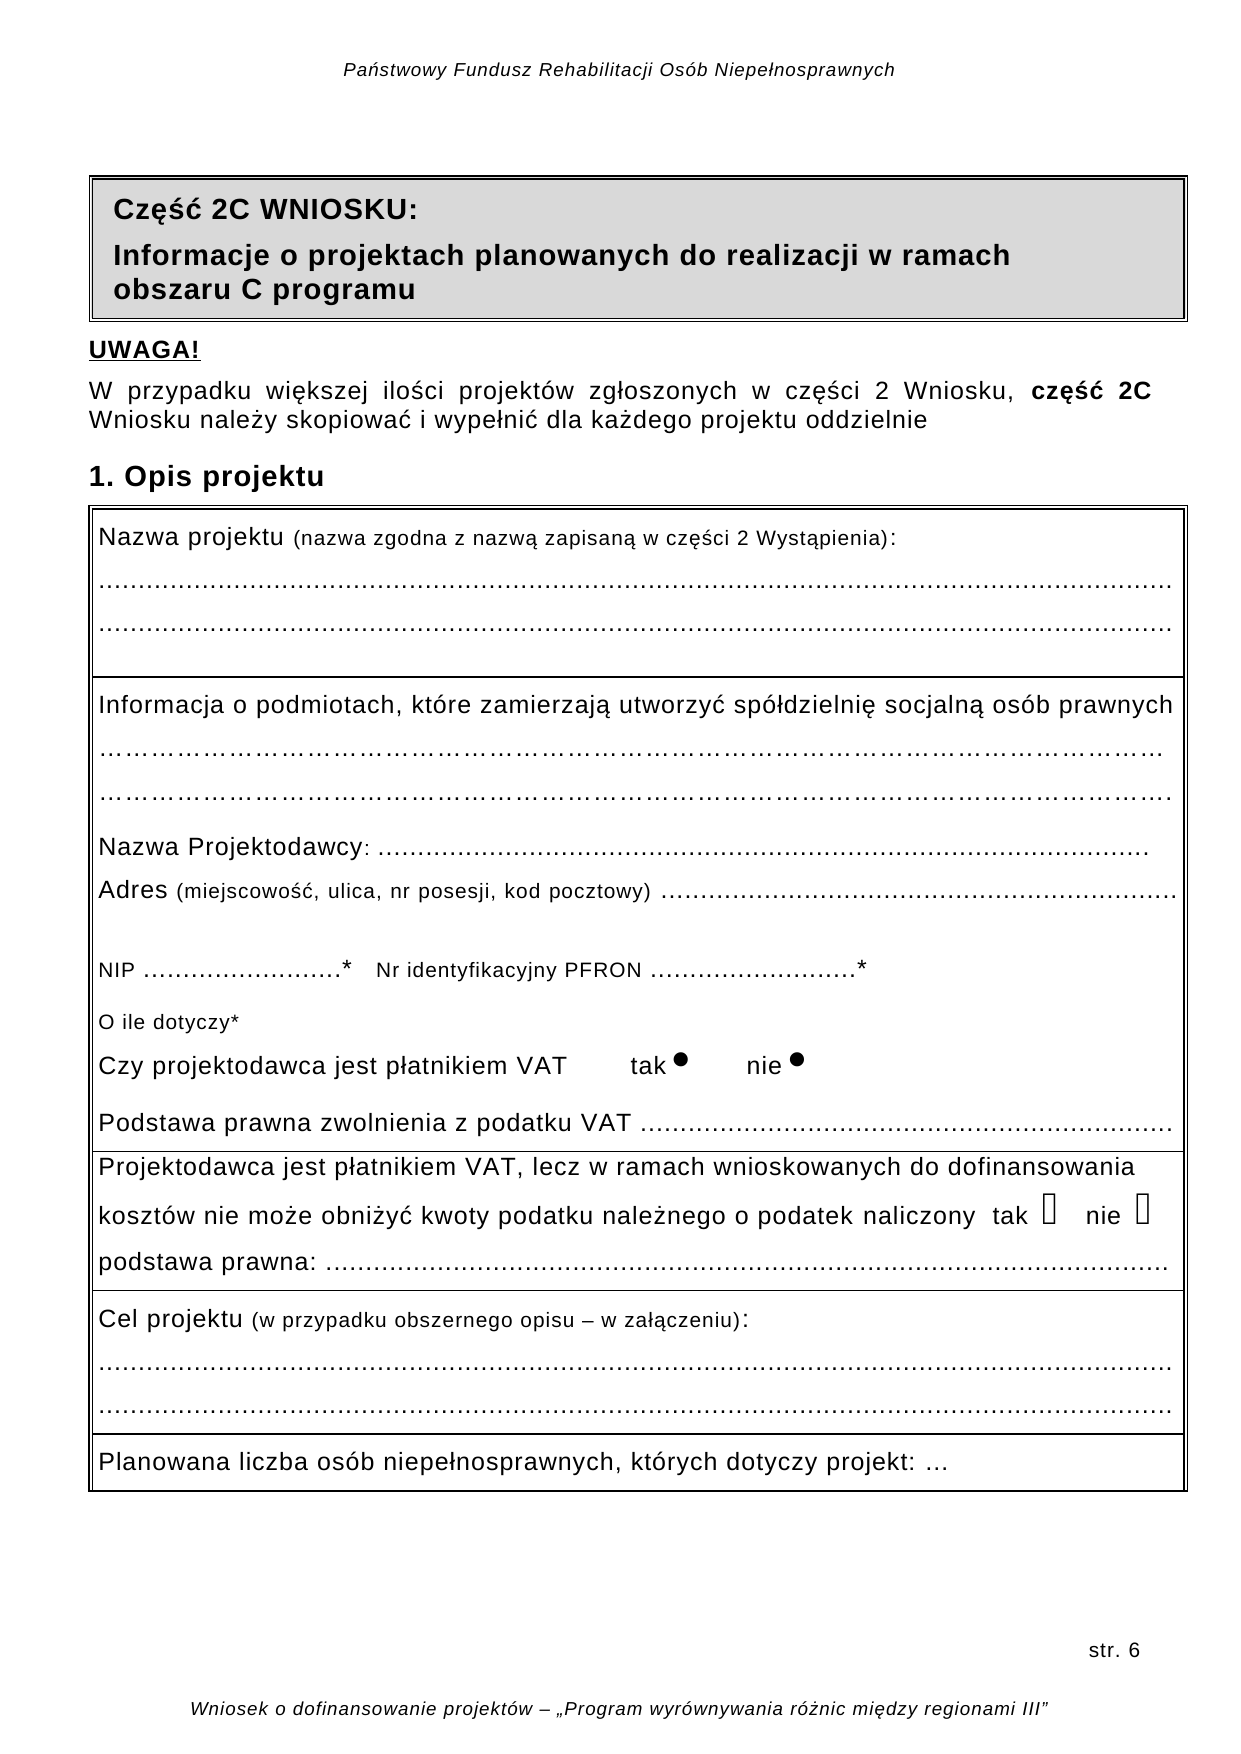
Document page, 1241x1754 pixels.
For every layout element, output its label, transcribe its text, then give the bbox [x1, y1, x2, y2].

table_cell Projektodawca jest płatnikiem VAT, lecz w ramach wnioskowanych do dofinansowania kosztów nie może obniżyć kwoty podatku należnego o podatek naliczony tak nie podstawa prawna: .......................................................................................................... [93, 1152, 1183, 1289]
table_cell Informacja o podmiotach, które zamierzają utworzyć spółdzielnię socjalną osób prawnych …………………………………………………………………………………………………………………………………………………………………………………………………………………………. Nazwa Projektodawcy: ................................................................................................. Adres (miejscowość, ulica, nr posesji, kod pocztowy) ................................................................. NIP .........................* Nr identyfikacyjny PFRON ..........................* O ile dotyczy* Czy projektodawca jest płatnikiem VAT tak nie Podstawa prawna zwolnienia z podatku VAT ................................................................... [93, 678, 1183, 1151]
table_cell Cel projektu (w przypadku obszernego opisu – w załączeniu): .............................................................................................................................................................................................................................................................................. [93, 1291, 1183, 1433]
text UWAGA! [89, 335, 1152, 364]
table_cell Planowana liczba osób niepełnosprawnych, których dotyczy projekt: … [93, 1435, 1183, 1490]
table_header Nazwa projektu (nazwa zgodna z nazwą zapisaną w części 2 Wystąpienia): ....................................................................................................................................... ....................................................................................................................................... [93, 510, 1183, 676]
table_header Część 2C WNIOSKU: Informacje o projektach planowanych do realizacji w ramach obszaru C programu [93, 180, 1183, 318]
text W przypadku większej ilości projektów zgłoszonych w części 2 Wniosku, część 2C Wniosku należy skopiować i wypełnić dla każdego projektu oddzielnie [89, 376, 1152, 434]
text 1. Opis projektu [89, 459, 1152, 492]
